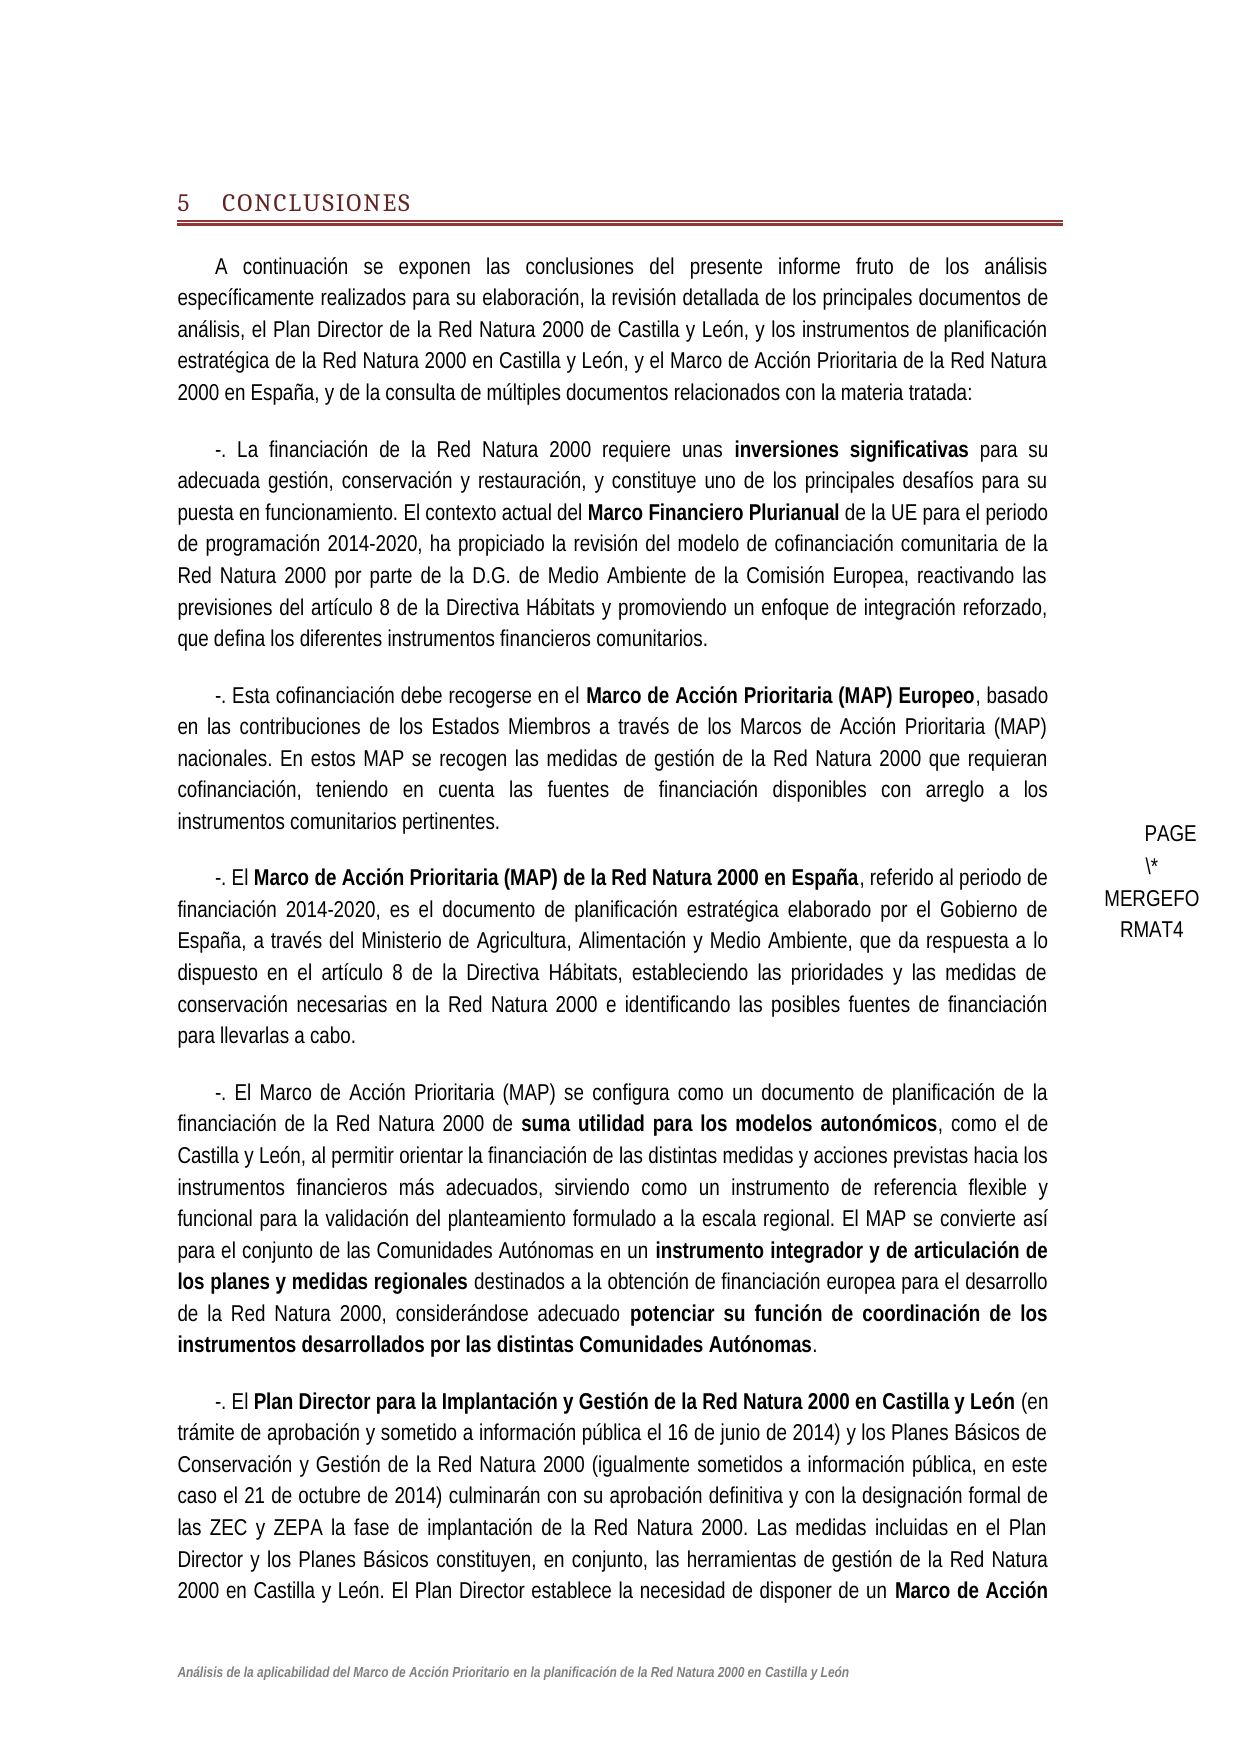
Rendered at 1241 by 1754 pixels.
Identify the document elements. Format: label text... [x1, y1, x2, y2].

text -. La financiación de la Red Natura 2000 requiere unas inversiones significativas para su adecuada gestión, conservación y restauración, y constituye uno de los principales desafíos para su puesta en funcionamiento. El contexto actual del Marco Financiero Plurianual de la UE para el periodo de programación 2014-2020, ha propiciado la revisión del modelo de cofinanciación comunitaria de la Red Natura 2000 por parte de la D.G. de Medio Ambiente de la Comisión Europea, reactivando las previsiones del artículo 8 de la Directiva Hábitats y promoviendo un enfoque de integración reforzado, que defina los diferentes instrumentos financieros comunitarios. [177, 436, 1048, 651]
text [177, 1388, 1048, 1603]
subtitle CONCLUSIONES [177, 189, 1063, 220]
text -. El Marco de Acción Prioritaria (MAP) se configura como un documento de planificación de la financiación de la Red Natura 2000 de suma utilidad para los modelos autonómicos, como el de Castilla y León, al permitir orientar la financiación de las distintas medidas y acciones previstas hacia los instrumentos financieros más adecuados, sirviendo como un instrumento de referencia flexible y funcional para la validación del planteamiento formulado a la escala regional. El MAP se convierte así para el conjunto de las Comunidades Autónomas en un instrumento integrador y de articulación de los planes y medidas regionales destinados a la obtención de financiación europea para el desarrollo de la Red Natura 2000, considerándose adecuado potenciar su función de coordinación de los instrumentos desarrollados por las distintas Comunidades Autónomas. [177, 1079, 1048, 1358]
text -. Esta cofinanciación debe recogerse en el Marco de Acción Prioritaria (MAP) Europeo, basado en las contribuciones de los Estados Miembros a través de los Marcos de Acción Prioritaria (MAP) nacionales. En estos MAP se recogen las medidas de gestión de la Red Natura 2000 que requieran cofinanciación, teniendo en cuenta las fuentes de financiación disponibles con arreglo a los instrumentos comunitarios pertinentes. [177, 682, 1048, 834]
text A continuación se exponen las conclusiones del presente informe fruto de los análisis específicamente realizados para su elaboración, la revisión detallada de los principales documentos de análisis, el Plan Director de la Red Natura 2000 de Castilla y León, y los instrumentos de planificación estratégica de la Red Natura 2000 en Castilla y León, y el Marco de Acción Prioritaria de la Red Natura 2000 en España, y de la consulta de múltiples documentos relacionados con la materia tratada: [177, 253, 1048, 405]
text -. El Marco de Acción Prioritaria (MAP) de la Red Natura 2000 en España, referido al periodo de financiación 2014-2020, es el documento de planificación estratégica elaborado por el Gobierno de España, a través del Ministerio de Agricultura, Alimentación y Medio Ambiente, que da respuesta a lo dispuesto en el artículo 8 de la Directiva Hábitats, estableciendo las prioridades y las medidas de conservación necesarias en la Red Natura 2000 e identificando las posibles fuentes de financiación para llevarlas a cabo. [177, 864, 1048, 1048]
